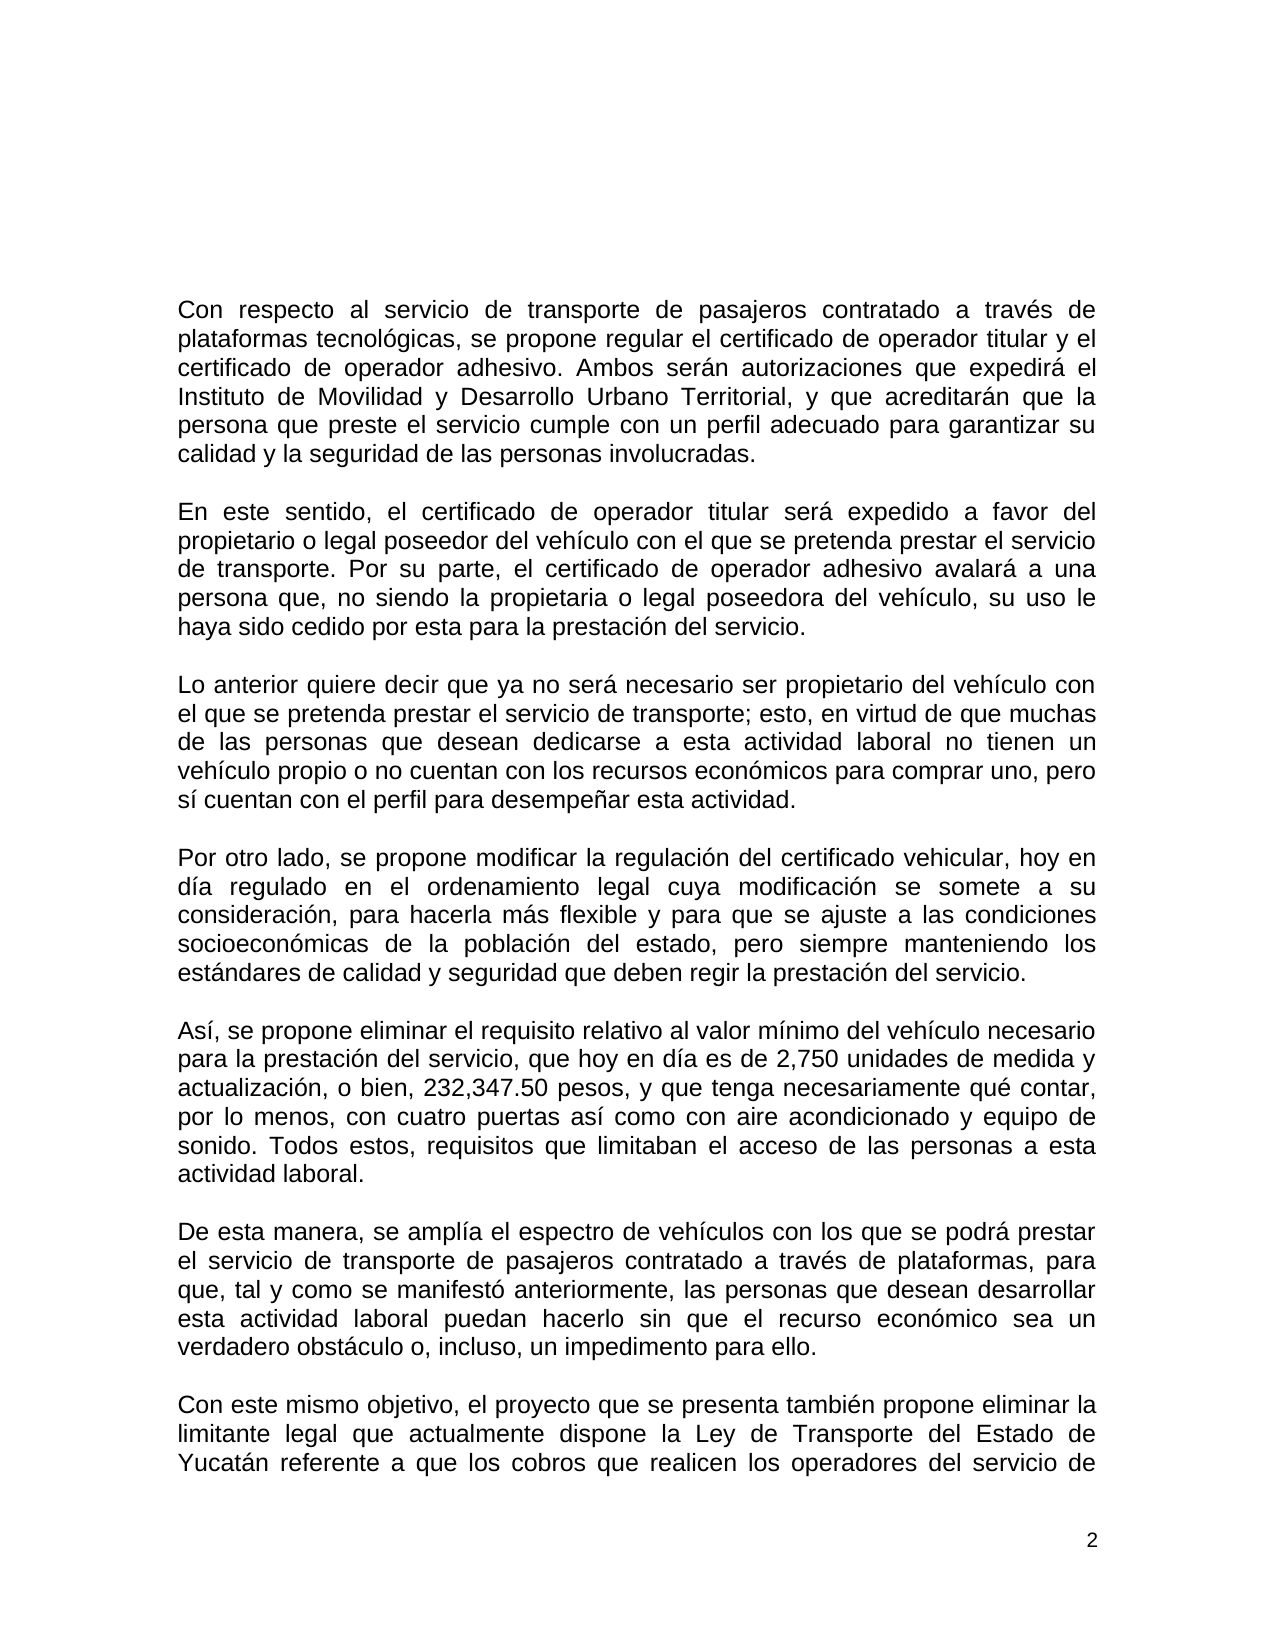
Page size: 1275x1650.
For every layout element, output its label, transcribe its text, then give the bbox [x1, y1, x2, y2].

text Así, se propone eliminar el requisito relativo al valor mínimo del vehículo necesario para la prestación del servicio, que hoy en día es de 2,750 unidades de medida y actualización, o bien, 232,347.50 pesos, y que tenga necesariamente qué contar, por lo menos, con cuatro puertas así como con aire acondicionado y equipo de sonido. Todos estos, requisitos que limitaban el acceso de las personas a esta actividad laboral. [177, 1016, 1098, 1188]
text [177, 1390, 1098, 1477]
text Por otro lado, se propone modificar la regulación del certificado vehicular, hoy en día regulado en el ordenamiento legal cuya modificación se somete a su consideración, para hacerla más flexible y para que se ajuste a las condiciones socioeconómicas de la población del estado, pero siempre manteniendo los estándares de calidad y seguridad que deben regir la prestación del servicio. [177, 843, 1098, 987]
text Con respecto al servicio de transporte de pasajeros contratado a través de plataformas tecnológicas, se propone regular el certificado de operador titular y el certificado de operador adhesivo. Ambos serán autorizaciones que expedirá el Instituto de Movilidad y Desarrollo Urbano Territorial, y que acreditarán que la persona que preste el servicio cumple con un perfil adecuado para garantizar su calidad y la seguridad de las personas involucradas. [177, 295, 1098, 468]
text En este sentido, el certificado de operador titular será expedido a favor del propietario o legal poseedor del vehículo con el que se pretenda prestar el servicio de transporte. Por su parte, el certificado de operador adhesivo avalará a una persona que, no siendo la propietaria o legal poseedora del vehículo, su uso le haya sido cedido por esta para la prestación del servicio. [177, 497, 1098, 641]
text De esta manera, se amplía el espectro de vehículos con los que se podrá prestar el servicio de transporte de pasajeros contratado a través de plataformas, para que, tal y como se manifestó anteriormente, las personas que desean desarrollar esta actividad laboral puedan hacerlo sin que el recurso económico sea un verdadero obstáculo o, incluso, un impedimento para ello. [177, 1217, 1098, 1361]
text Lo anterior quiere decir que ya no será necesario ser propietario del vehículo con el que se pretenda prestar el servicio de transporte; esto, en virtud de que muchas de las personas que desean dedicarse a esta actividad laboral no tienen un vehículo propio o no cuentan con los recursos económicos para comprar uno, pero sí cuentan con el perfil para desempeñar esta actividad. [177, 670, 1098, 814]
